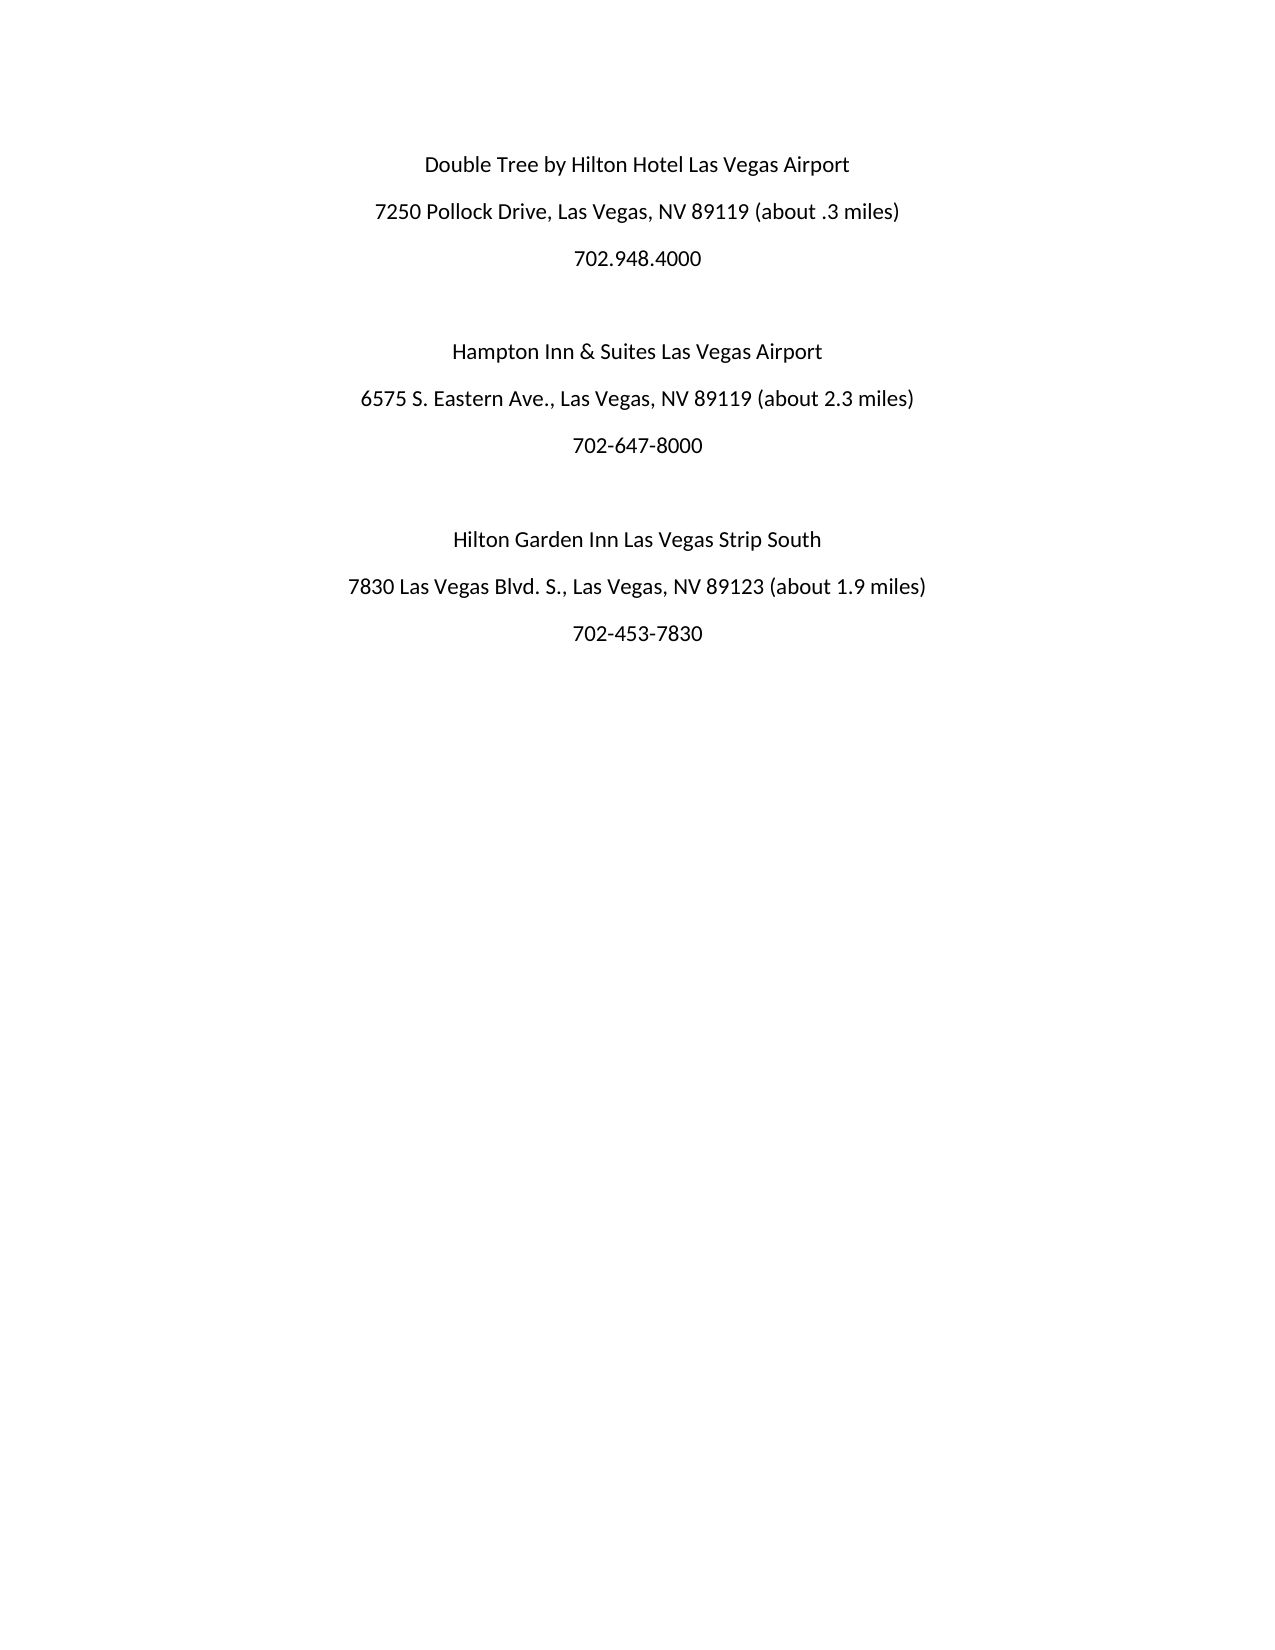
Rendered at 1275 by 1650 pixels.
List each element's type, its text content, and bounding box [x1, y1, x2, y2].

text 702-453-7830 [150, 619, 1125, 647]
text Double Tree by Hilton Hotel Las Vegas Airport [150, 150, 1125, 178]
text 702-647-8000 [150, 431, 1125, 459]
text 702.948.4000 [150, 244, 1125, 272]
text Hilton Garden Inn Las Vegas Strip South [150, 525, 1125, 553]
text 6575 S. Eastern Ave., Las Vegas, NV 89119 (about 2.3 miles) [150, 384, 1125, 412]
text 7250 Pollock Drive, Las Vegas, NV 89119 (about .3 miles) [150, 197, 1125, 225]
text 7830 Las Vegas Blvd. S., Las Vegas, NV 89123 (about 1.9 miles) [150, 572, 1125, 600]
text Hampton Inn & Suites Las Vegas Airport [150, 337, 1125, 366]
